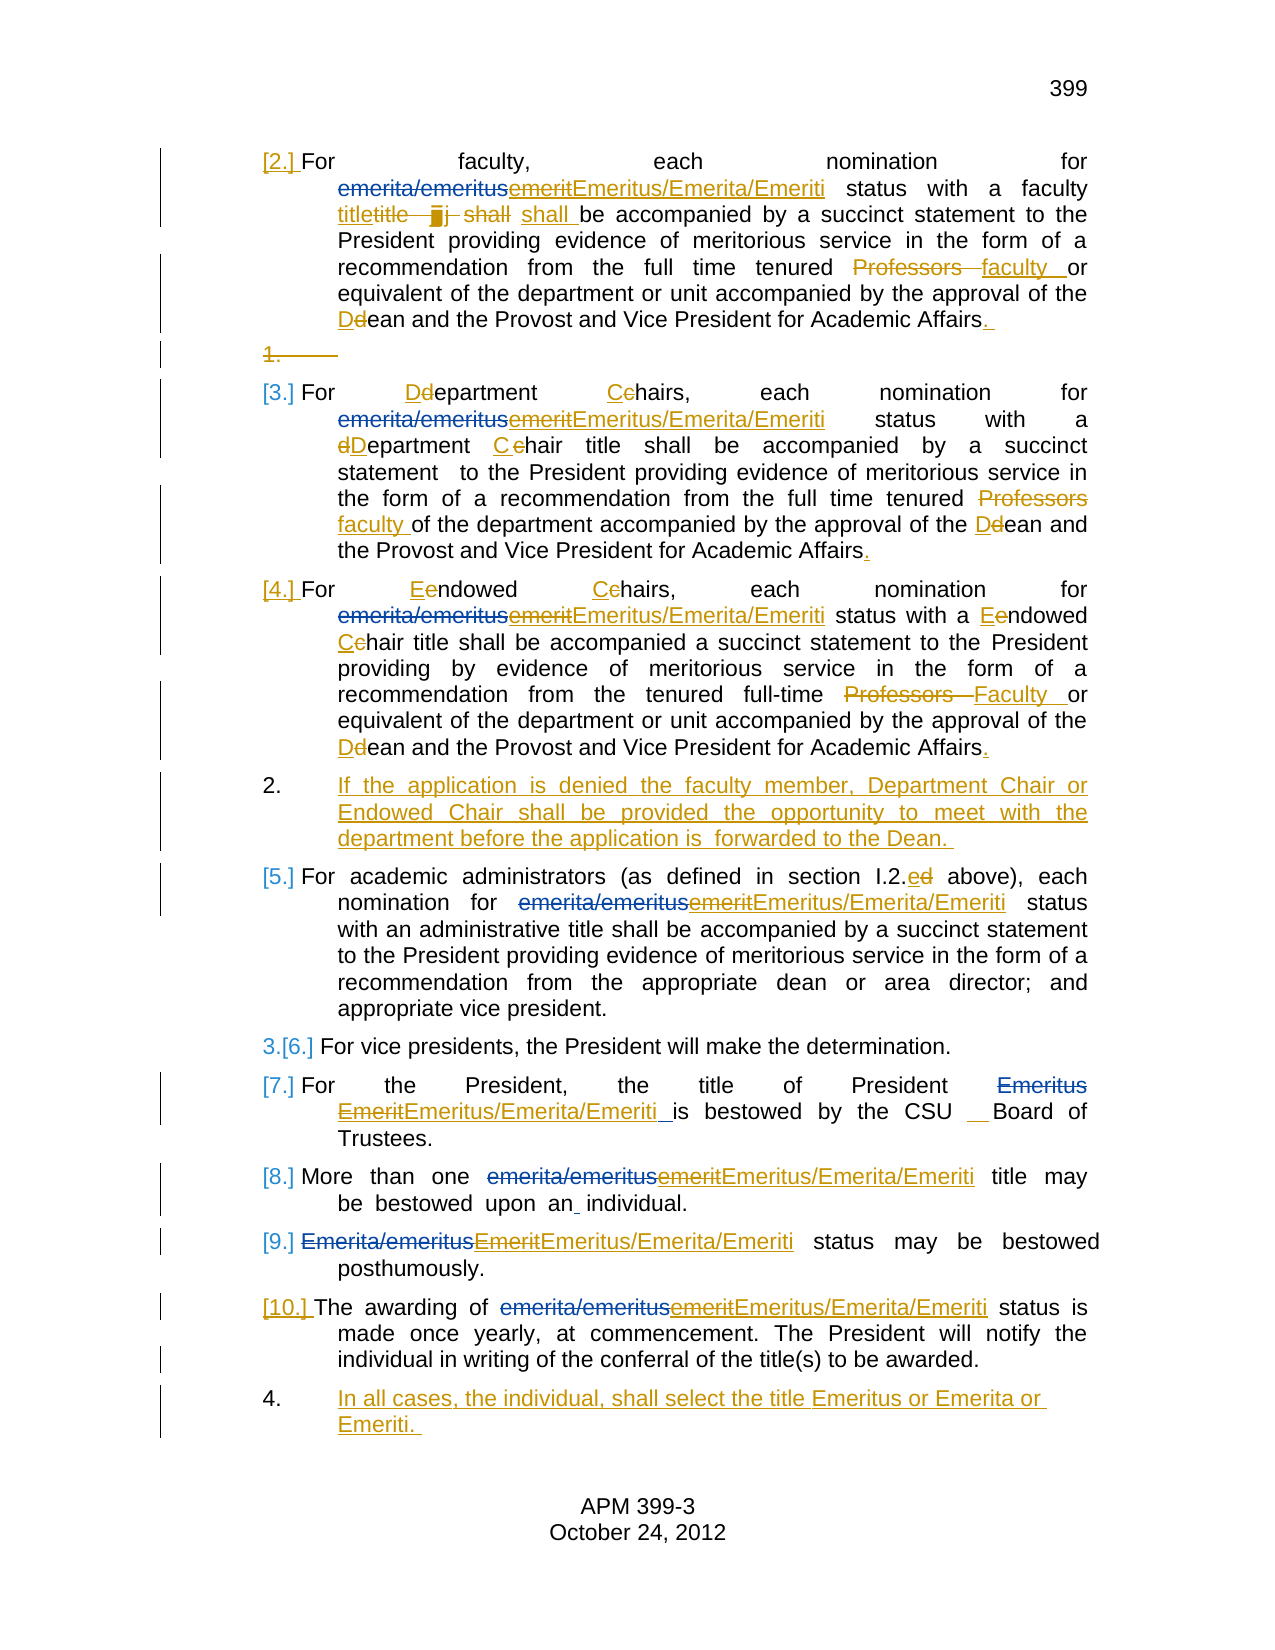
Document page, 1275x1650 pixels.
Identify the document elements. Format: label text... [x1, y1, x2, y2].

list For academic administrators (as defined in section I.2. above), each nomination for status with an administrative title shall be accompanied by a succinct statement to the President providing evidence of meritorious service in the form of a recommendation from the appropriate dean or area director; and appropriate vice president. [262, 863, 1088, 1021]
list For faculty, each nomination for status with a faculty be accompanied by a succinct statement to the President providing evidence of meritorious service in the form of a recommendation from the full time tenured or equivalent of the department or unit accompanied by the approval of the ean and the Provost and Vice President for Academic Affairs [262, 148, 1088, 333]
list The awarding of status is made once yearly, at commencement. The President will notify the individual in writing of the conferral of the title(s) to be awarded. [262, 1293, 1088, 1372]
list For ndowed hairs, each nomination for status with a ndowed hair title shall be accompanied a succinct statement to the President providing by evidence of meritorious service in the form of a recommendation from the tenured full-time or equivalent of the department or unit accompanied by the approval of the ean and the Provost and Vice President for Academic Affairs [262, 576, 1088, 760]
list For epartment hairs, each nomination for status with a epartment hair title shall be accompanied by a succinct statement to the President providing evidence of meritorious service in the form of a recommendation from the full time tenured of the department accompanied by the approval of the ean and the Provost and Vice President for Academic Affairs [262, 379, 1088, 564]
list More than one title may be bestowed upon an individual. [262, 1163, 1088, 1216]
list For vice presidents, the President will make the determination. [262, 1033, 1100, 1059]
list For the President, the title of President is bestowed by the CSU Board of Trustees. [262, 1072, 1088, 1151]
list status may be bestowed posthumously. [262, 1228, 1100, 1281]
